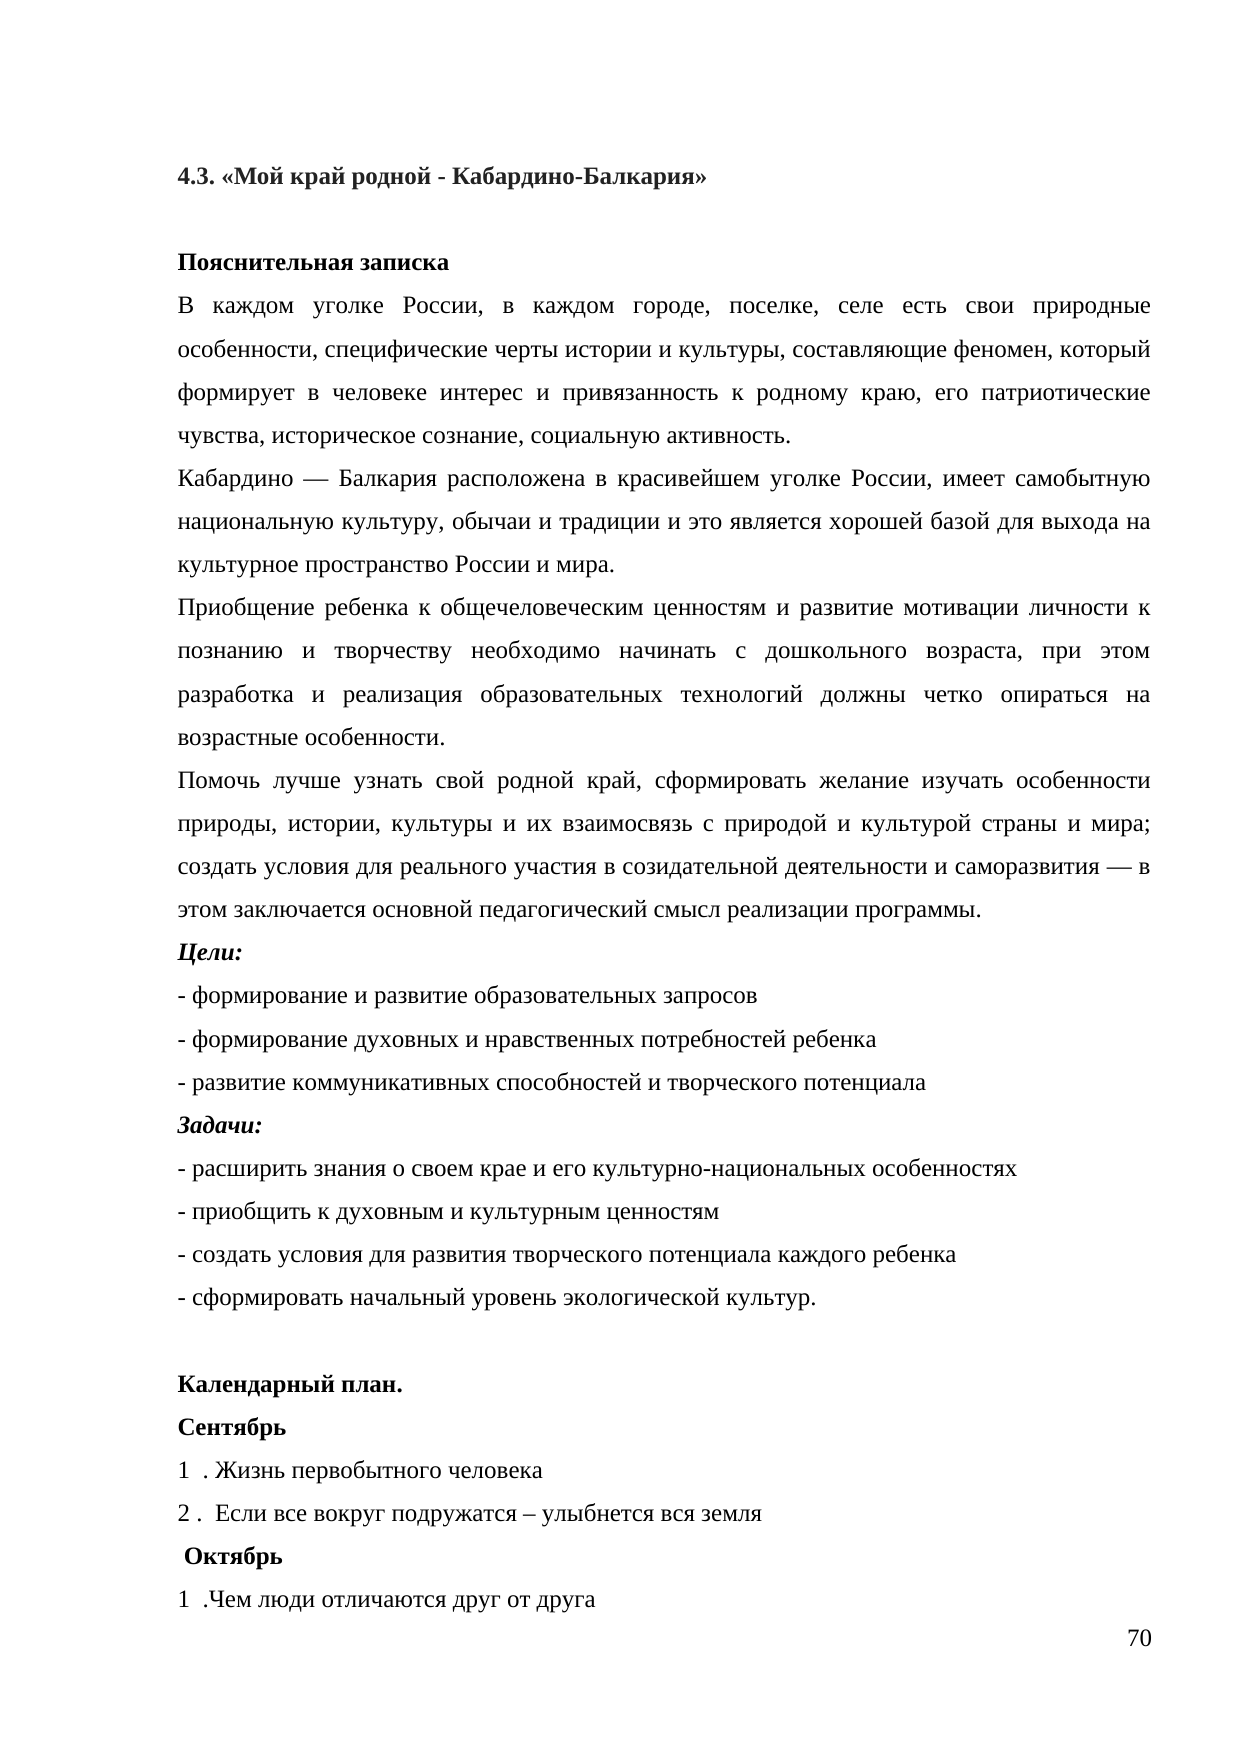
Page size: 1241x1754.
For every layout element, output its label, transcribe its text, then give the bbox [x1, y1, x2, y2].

text 4.3. «Мой край родной - Кабардино-Балкария» [177, 161, 1152, 190]
text Октябрь [177, 1541, 1152, 1570]
text - формирование и развитие образовательных запросов [177, 981, 1152, 1009]
text Пояснительная записка [177, 247, 1152, 276]
text 1 . Жизнь первобытного человека [177, 1455, 1152, 1484]
text - формирование духовных и нравственных потребностей ребенка [177, 1024, 1152, 1052]
text В каждом уголке России, в каждом городе, поселке, селе есть свои природные особенности, специфические черты истории и культуры, составляющие феномен, который формирует в человеке интерес и привязанность к родному краю, его патриотические чувства, историческое сознание, социальную активность. [177, 291, 1152, 449]
text - приобщить к духовным и культурным ценностям [177, 1196, 1152, 1225]
text - расширить знания о своем крае и его культурно-национальных особенностях [177, 1153, 1152, 1182]
text Сентябрь [177, 1412, 1152, 1441]
text - развитие коммуникативных способностей и творческого потенциала [177, 1067, 1152, 1096]
text Приобщение ребенка к общечеловеческим ценностям и развитие мотивации личности к познанию и творчеству необходимо начинать с дошкольного возраста, при этом разработка и реализация образовательных технологий должны четко опираться на возрастные особенности. [177, 592, 1152, 751]
text 1 .Чем люди отличаются друг от друга [177, 1584, 1152, 1613]
text Цели: [177, 937, 1152, 966]
text Помочь лучше узнать свой родной край, сформировать желание изучать особенности природы, истории, культуры и их взаимосвязь с природой и культурой страны и мира; создать условия для реального участия в созидательной деятельности и саморазвития — в этом заключается основной педагогический смысл реализации программы. [177, 765, 1152, 923]
text 2 . Если все вокруг подружатся – улыбнется вся земля [177, 1498, 1152, 1527]
text Календарный план. [177, 1369, 1152, 1397]
text - сформировать начальный уровень экологической культур. [177, 1282, 1152, 1311]
text Задачи: [177, 1110, 1152, 1139]
text - создать условия для развития творческого потенциала каждого ребенка [177, 1239, 1152, 1268]
text Кабардино — Балкария расположена в красивейшем уголке России, имеет самобытную национальную культуру, обычаи и традиции и это является хорошей базой для выхода на культурное пространство России и мира. [177, 463, 1152, 578]
